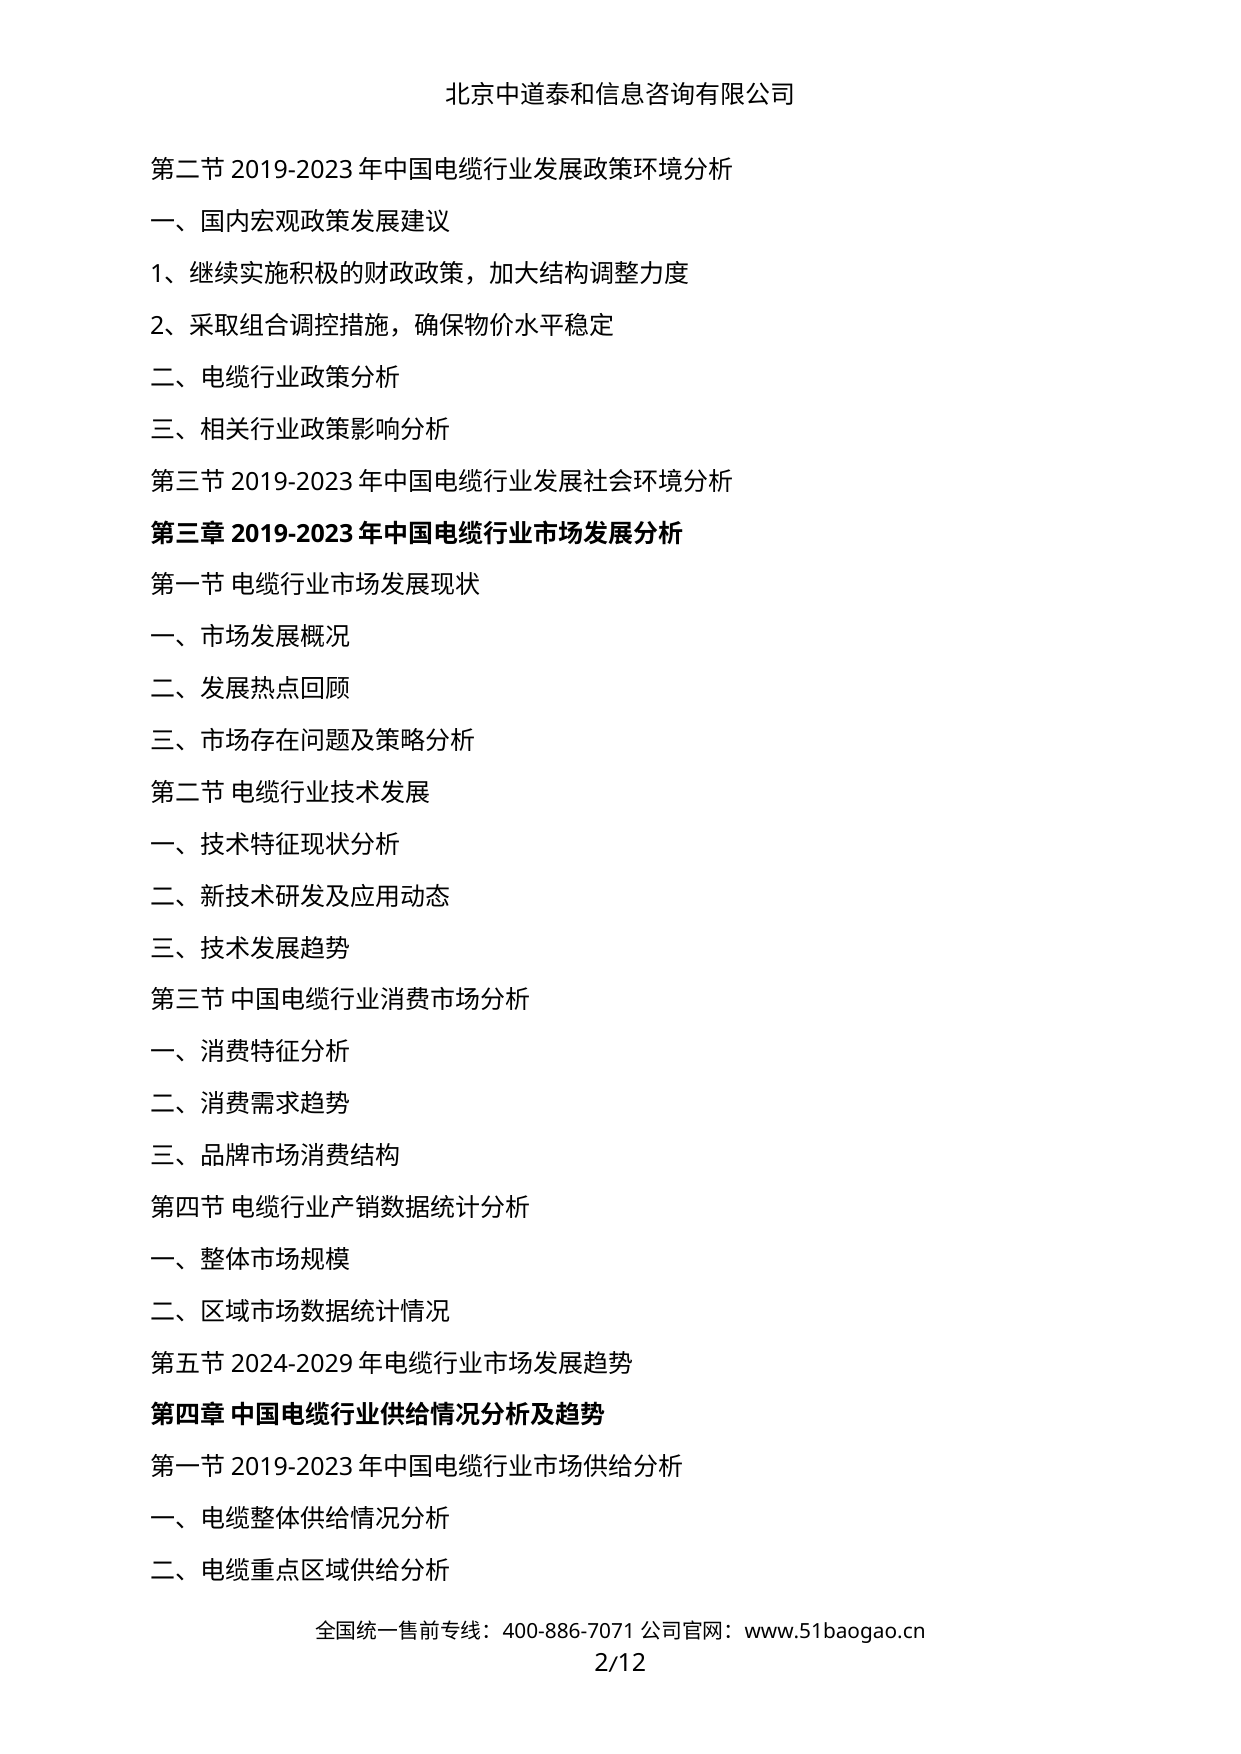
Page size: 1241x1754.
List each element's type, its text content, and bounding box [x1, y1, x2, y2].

text 1、继续实施积极的财政政策，加大结构调整力度 [150, 254, 1090, 290]
text 第三章 2019-2023年中国电缆行业市场发展分析 [150, 513, 1090, 549]
text 一、电缆整体供给情况分析 [150, 1499, 1090, 1535]
text 一、市场发展概况 [150, 617, 1090, 653]
text 二、区域市场数据统计情况 [150, 1291, 1090, 1327]
text 三、品牌市场消费结构 [150, 1136, 1090, 1172]
text 第一节 电缆行业市场发展现状 [150, 565, 1090, 601]
text 二、消费需求趋势 [150, 1084, 1090, 1120]
text 二、新技术研发及应用动态 [150, 876, 1090, 912]
text 一、消费特征分析 [150, 1032, 1090, 1068]
text 二、电缆重点区域供给分析 [150, 1551, 1090, 1587]
text 第四节 电缆行业产销数据统计分析 [150, 1187, 1090, 1224]
text 三、市场存在问题及策略分析 [150, 721, 1090, 757]
text 第三节 中国电缆行业消费市场分析 [150, 980, 1090, 1016]
text 第二节 2019-2023年中国电缆行业发展政策环境分析 [150, 150, 1090, 186]
text 二、发展热点回顾 [150, 669, 1090, 705]
text 三、相关行业政策影响分析 [150, 409, 1090, 446]
text 第一节 2019-2023年中国电缆行业市场供给分析 [150, 1447, 1090, 1483]
text 2、采取组合调控措施，确保物价水平稳定 [150, 306, 1090, 342]
text 三、技术发展趋势 [150, 928, 1090, 964]
text 第二节 电缆行业技术发展 [150, 772, 1090, 809]
text 第三节 2019-2023年中国电缆行业发展社会环境分析 [150, 461, 1090, 497]
text 二、电缆行业政策分析 [150, 357, 1090, 394]
text 第四章 中国电缆行业供给情况分析及趋势 [150, 1395, 1090, 1431]
text 一、整体市场规模 [150, 1239, 1090, 1276]
text 一、国内宏观政策发展建议 [150, 202, 1090, 238]
text 第五节 2024-2029年电缆行业市场发展趋势 [150, 1343, 1090, 1379]
text 一、技术特征现状分析 [150, 824, 1090, 861]
